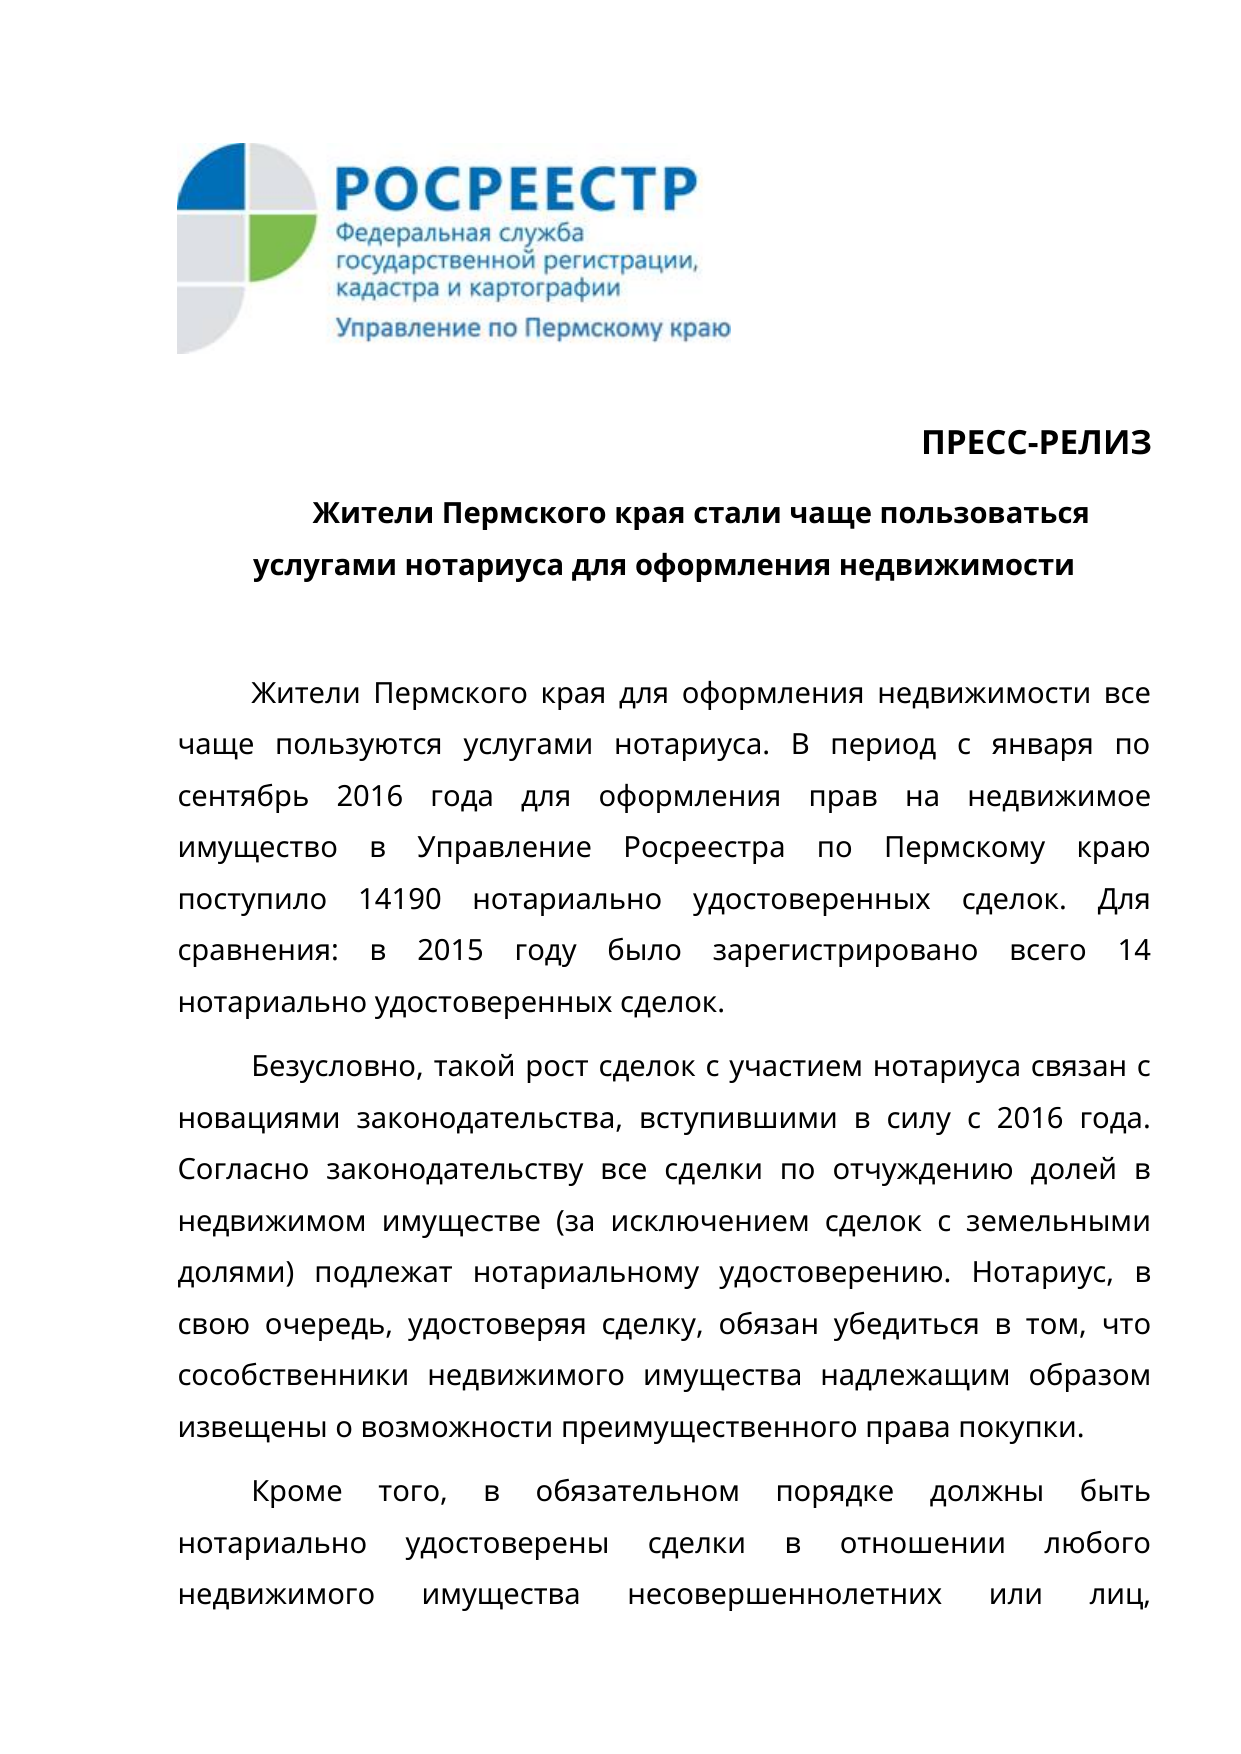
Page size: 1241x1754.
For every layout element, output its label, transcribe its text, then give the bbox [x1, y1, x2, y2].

text Жители Пермского края стали чаще пользоваться услугами нотариуса для оформления недвижимости [177, 492, 1152, 583]
text Безусловно, такой рост сделок с участием нотариуса связан с новациями законодательства, вступившими в силу с 2016 года. Согласно законодательству все сделки по отчуждению долей в недвижимом имуществе (за исключением сделок с земельными долями) подлежат нотариальному удостоверению. Нотариус, в свою очередь, удостоверяя сделку, обязан убедиться в том, что сособственники недвижимого имущества надлежащим образом извещены о возможности преимущественного права покупки. [177, 1045, 1152, 1446]
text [177, 1470, 1152, 1613]
text Жители Пермского края для оформления недвижимости все чаще пользуются услугами нотариуса. В период с января по сентябрь 2016 года для оформления прав на недвижимое имущество в Управление Росреестра по Пермскому краю поступило 14190 нотариально удостоверенных сделок. Для сравнения: в 2015 году было зарегистрировано всего 14 нотариально удостоверенных сделок. [177, 672, 1152, 1021]
text ПРЕСС-РЕЛИЗ [177, 419, 1152, 464]
picture [177, 143, 731, 354]
